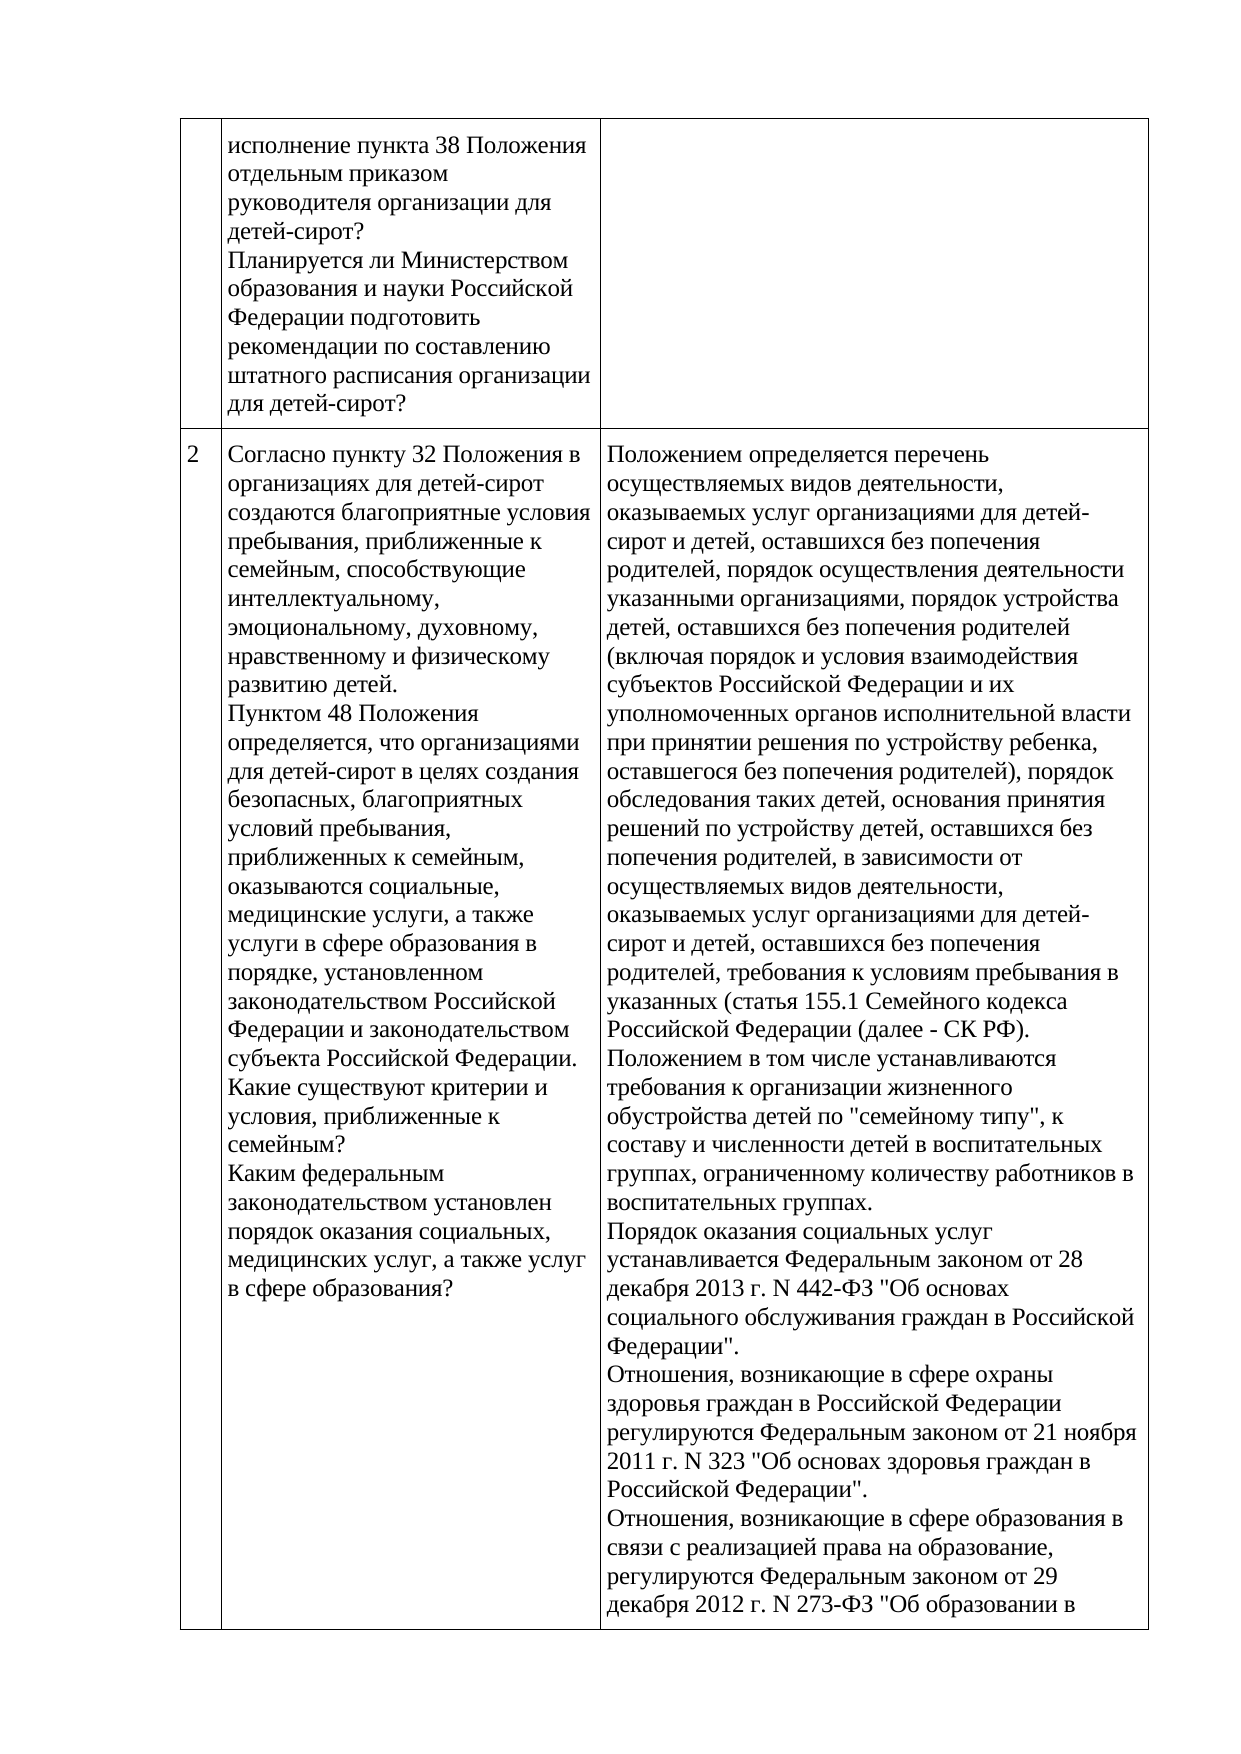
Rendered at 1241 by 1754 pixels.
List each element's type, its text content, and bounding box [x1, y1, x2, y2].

table_cell 1 [181, 119, 221, 428]
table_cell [222, 429, 600, 1629]
table_cell 2 [181, 429, 221, 1629]
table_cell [601, 119, 1148, 428]
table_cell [222, 119, 600, 428]
